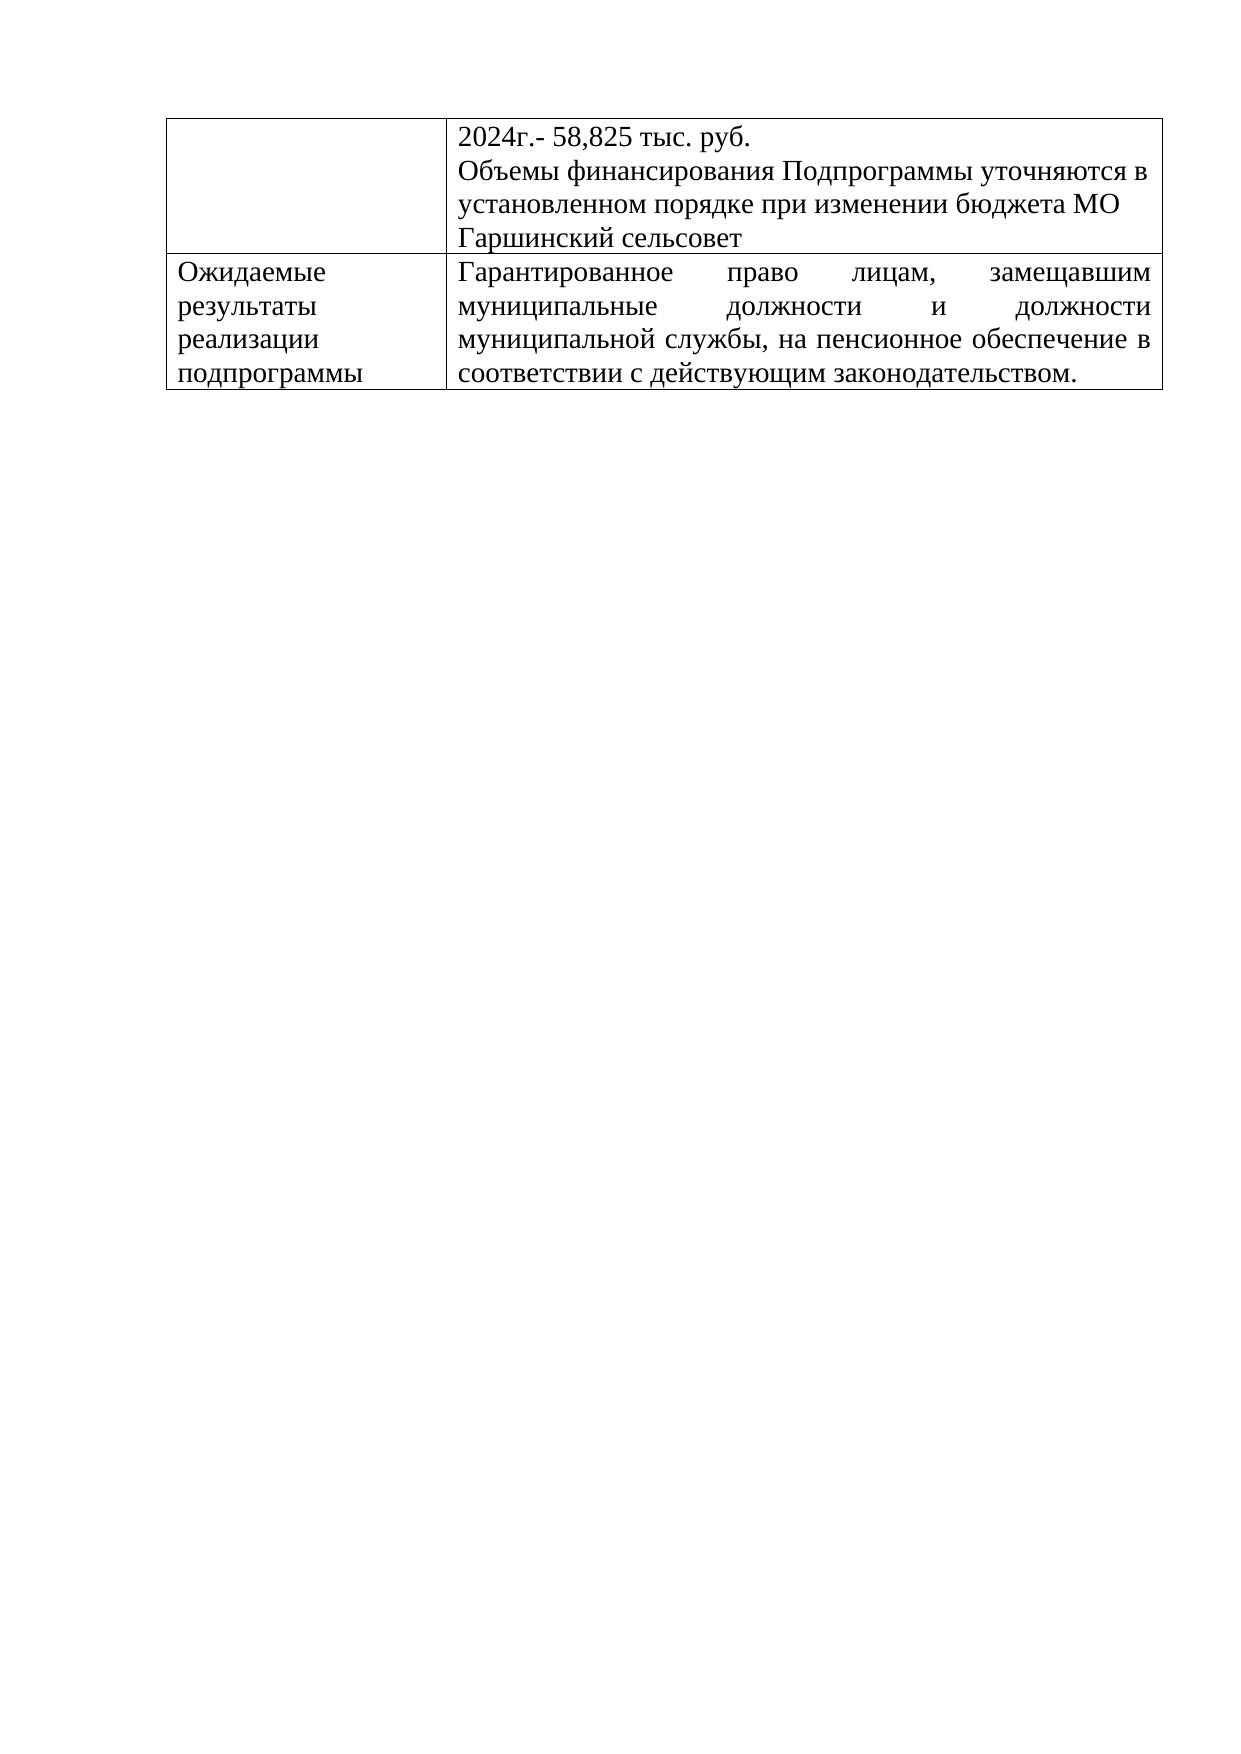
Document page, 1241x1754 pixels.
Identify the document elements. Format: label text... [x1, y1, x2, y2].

table_cell Ожидаемые результаты реализации подпрограммы [167, 254, 446, 388]
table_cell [447, 119, 1162, 253]
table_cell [167, 119, 446, 253]
table_cell Гарантированное право лицам, замещавшим муниципальные должности и должности муниципальной службы, на пенсионное обеспечение в соответствии с действующим законодательством. [447, 254, 1162, 388]
